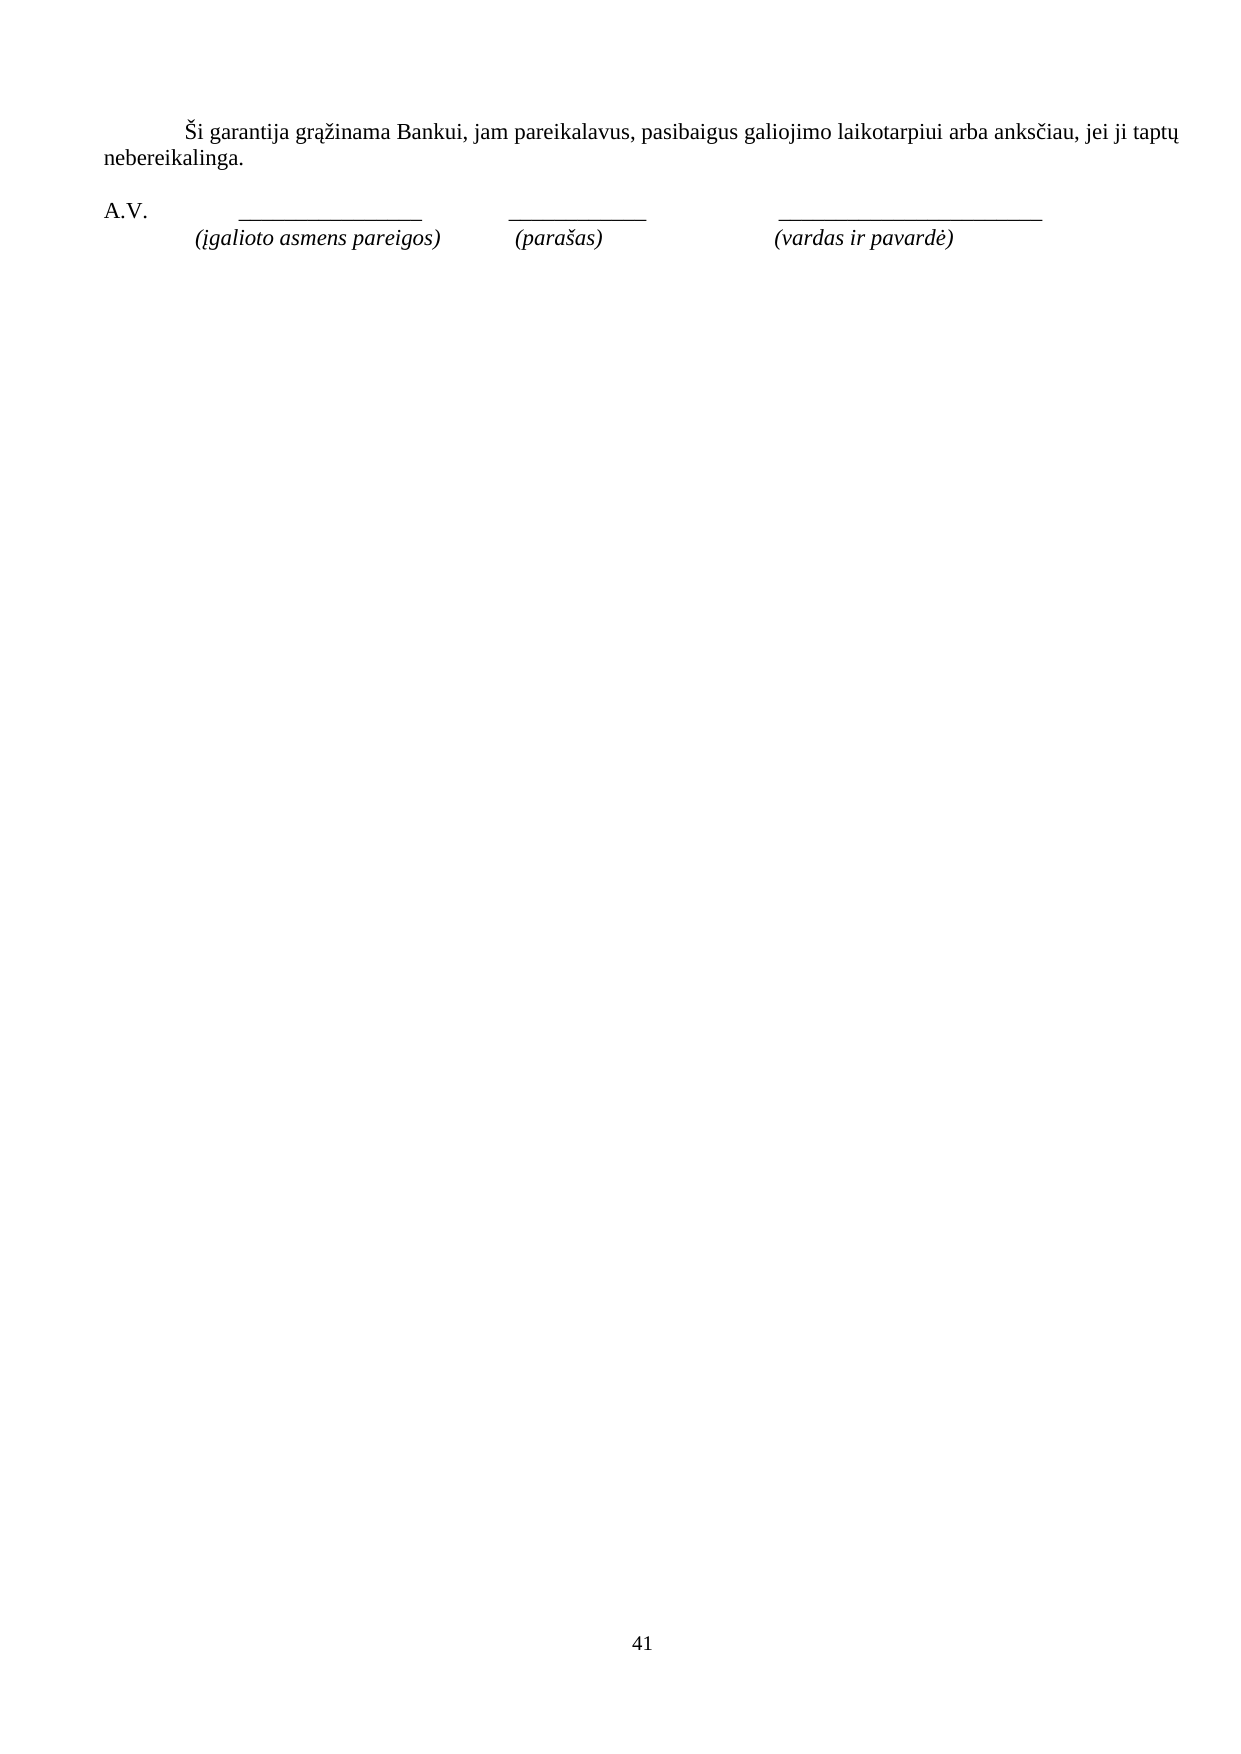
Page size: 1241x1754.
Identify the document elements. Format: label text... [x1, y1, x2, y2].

text (įgalioto asmens pareigos) (parašas) (vardas ir pavardė) [103, 223, 1181, 250]
text Ši garantija grąžinama Bankui, jam pareikalavus, pasibaigus galiojimo laikotarpiui arba anksčiau, jei ji taptų nebereikalinga. [103, 118, 1181, 171]
text A.V. ________________ ____________ _______________________ [103, 197, 1181, 223]
